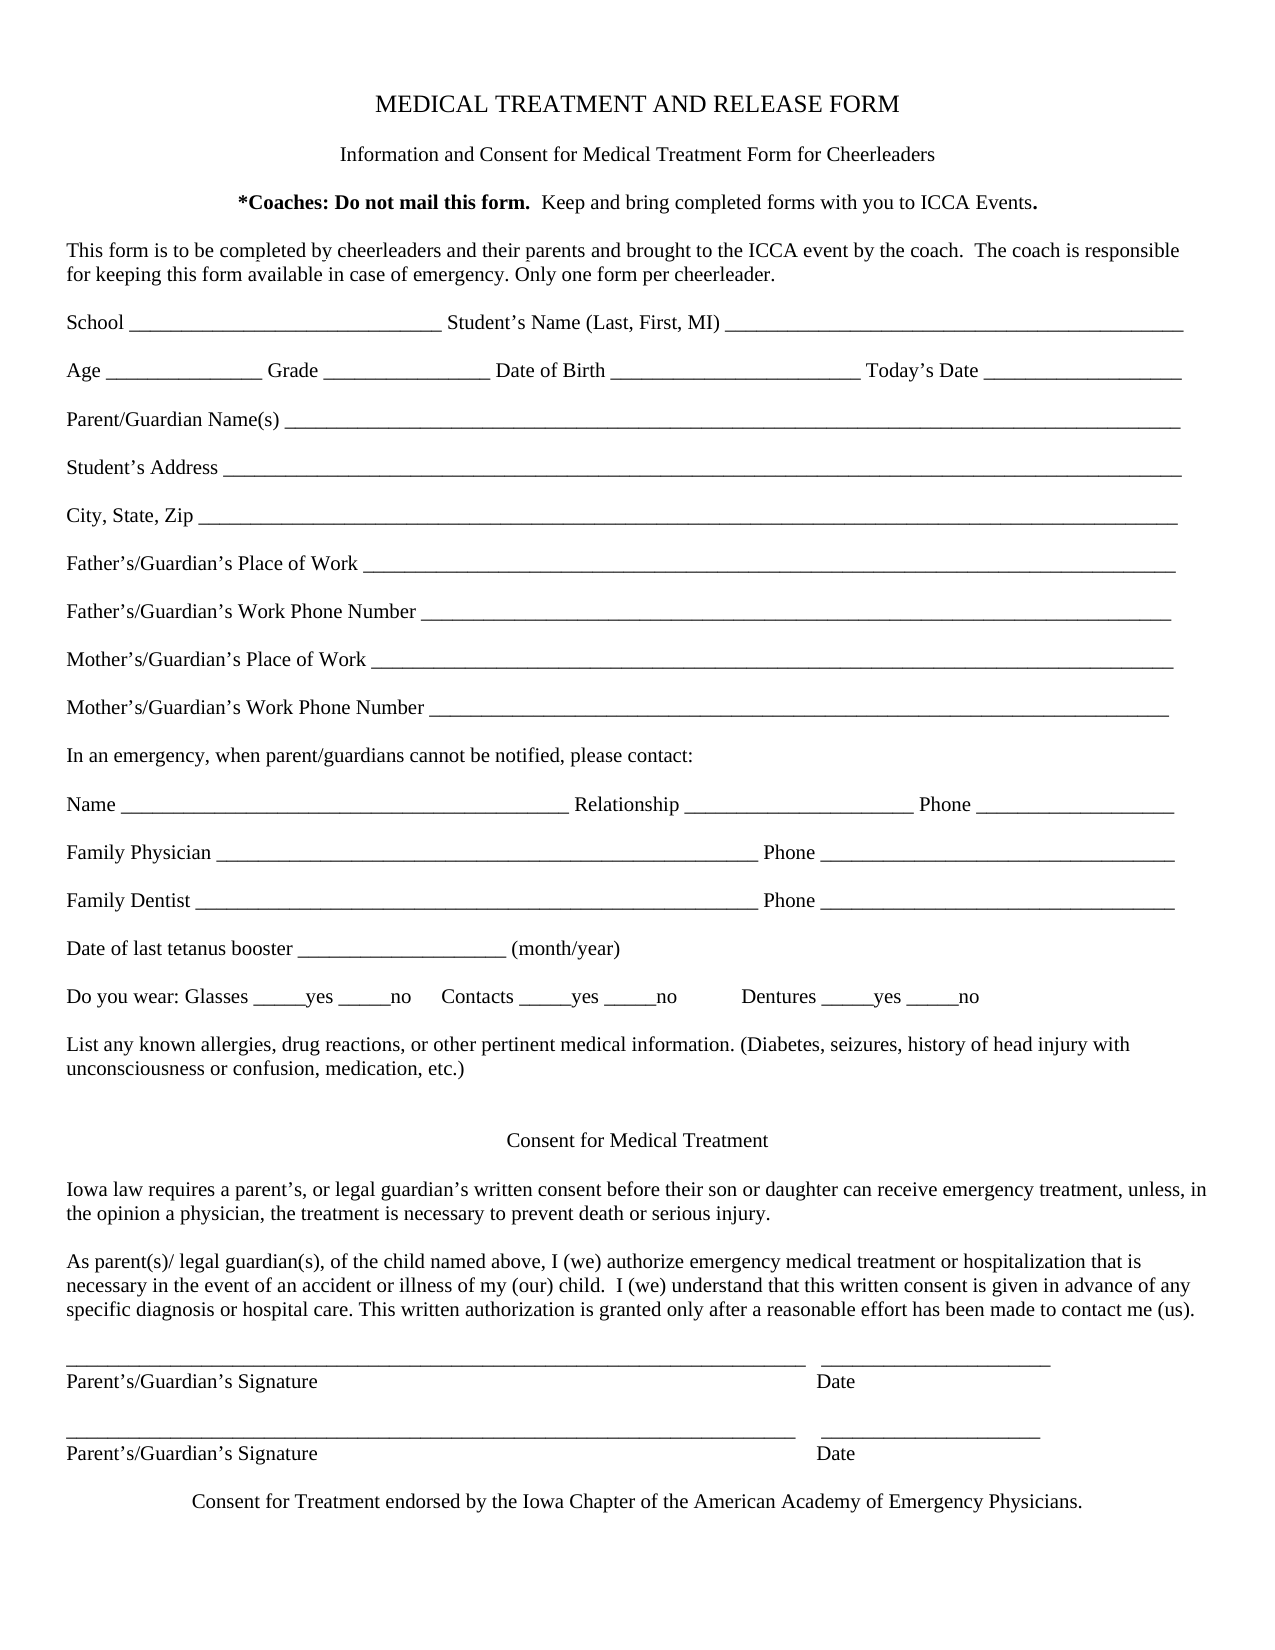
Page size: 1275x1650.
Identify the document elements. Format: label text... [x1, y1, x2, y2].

text _______________________________________________________________________ ______________________ [66, 1345, 1209, 1369]
text This form is to be completed by cheerleaders and their parents and brought to the ICCA event by the coach. The coach is responsible for keeping this form available in case of emergency. Only one form per cheerleader. [66, 238, 1209, 286]
text Parent’s/Guardian’s Signature Date [66, 1369, 1209, 1393]
text Student’s Address ____________________________________________________________________________________________ [66, 454, 1209, 479]
text Family Dentist ______________________________________________________ Phone __________________________________ [66, 888, 1209, 912]
text Consent for Treatment endorsed by the Iowa Chapter of the American Academy of Emergency Physicians. [66, 1489, 1209, 1513]
text unconsciousness or confusion, medication, etc.) [66, 1056, 1209, 1080]
text Iowa law requires a parent’s, or legal guardian’s written consent before their son or daughter can receive emergency treatment, unless, in the opinion a physician, the treatment is necessary to prevent death or serious injury. [66, 1176, 1209, 1224]
text In an emergency, when parent/guardians cannot be notified, please contact: [66, 743, 1209, 767]
text *Coaches: Do not mail this form. Keep and bring completed forms with you to ICCA Events. [66, 190, 1209, 214]
text Mother’s/Guardian’s Work Phone Number _______________________________________________________________________ [66, 695, 1209, 719]
text MEDICAL TREATMENT AND RELEASE FORM [66, 89, 1209, 118]
text Parent/Guardian Name(s) ______________________________________________________________________________________ [66, 406, 1209, 431]
text Parent’s/Guardian’s Signature Date [66, 1441, 1209, 1465]
text Date of last tetanus booster ____________________ (month/year) [66, 936, 1209, 960]
text List any known allergies, drug reactions, or other pertinent medical information. (Diabetes, seizures, history of head injury with [66, 1032, 1209, 1056]
text Age _______________ Grade ________________ Date of Birth ________________________ Today’s Date ___________________ [66, 358, 1209, 382]
text Father’s/Guardian’s Work Phone Number ________________________________________________________________________ [66, 599, 1209, 623]
text Mother’s/Guardian’s Place of Work _____________________________________________________________________________ [66, 647, 1209, 671]
text City, State, Zip ______________________________________________________________________________________________ [66, 503, 1209, 527]
text Consent for Medical Treatment [66, 1128, 1209, 1152]
text Family Physician ____________________________________________________ Phone __________________________________ [66, 839, 1209, 864]
text Do you wear: Glasses _____yes _____no Contacts _____yes _____no Dentures _____yes _____no [66, 984, 1209, 1008]
text ______________________________________________________________________ _____________________ [66, 1417, 1209, 1441]
text Information and Consent for Medical Treatment Form for Cheerleaders [66, 142, 1209, 166]
text Father’s/Guardian’s Place of Work ______________________________________________________________________________ [66, 551, 1209, 575]
text As parent(s)/ legal guardian(s), of the child named above, I (we) authorize emergency medical treatment or hospitalization that is necessary in the event of an accident or illness of my (our) child. I (we) understand that this written consent is given in advance of any specific diagnosis or hospital care. This written authorization is granted only after a reasonable effort has been made to contact me (us). [66, 1249, 1209, 1321]
text Name ___________________________________________ Relationship ______________________ Phone ___________________ [66, 791, 1209, 816]
text School ______________________________ Student’s Name (Last, First, MI) ____________________________________________ [66, 310, 1209, 334]
